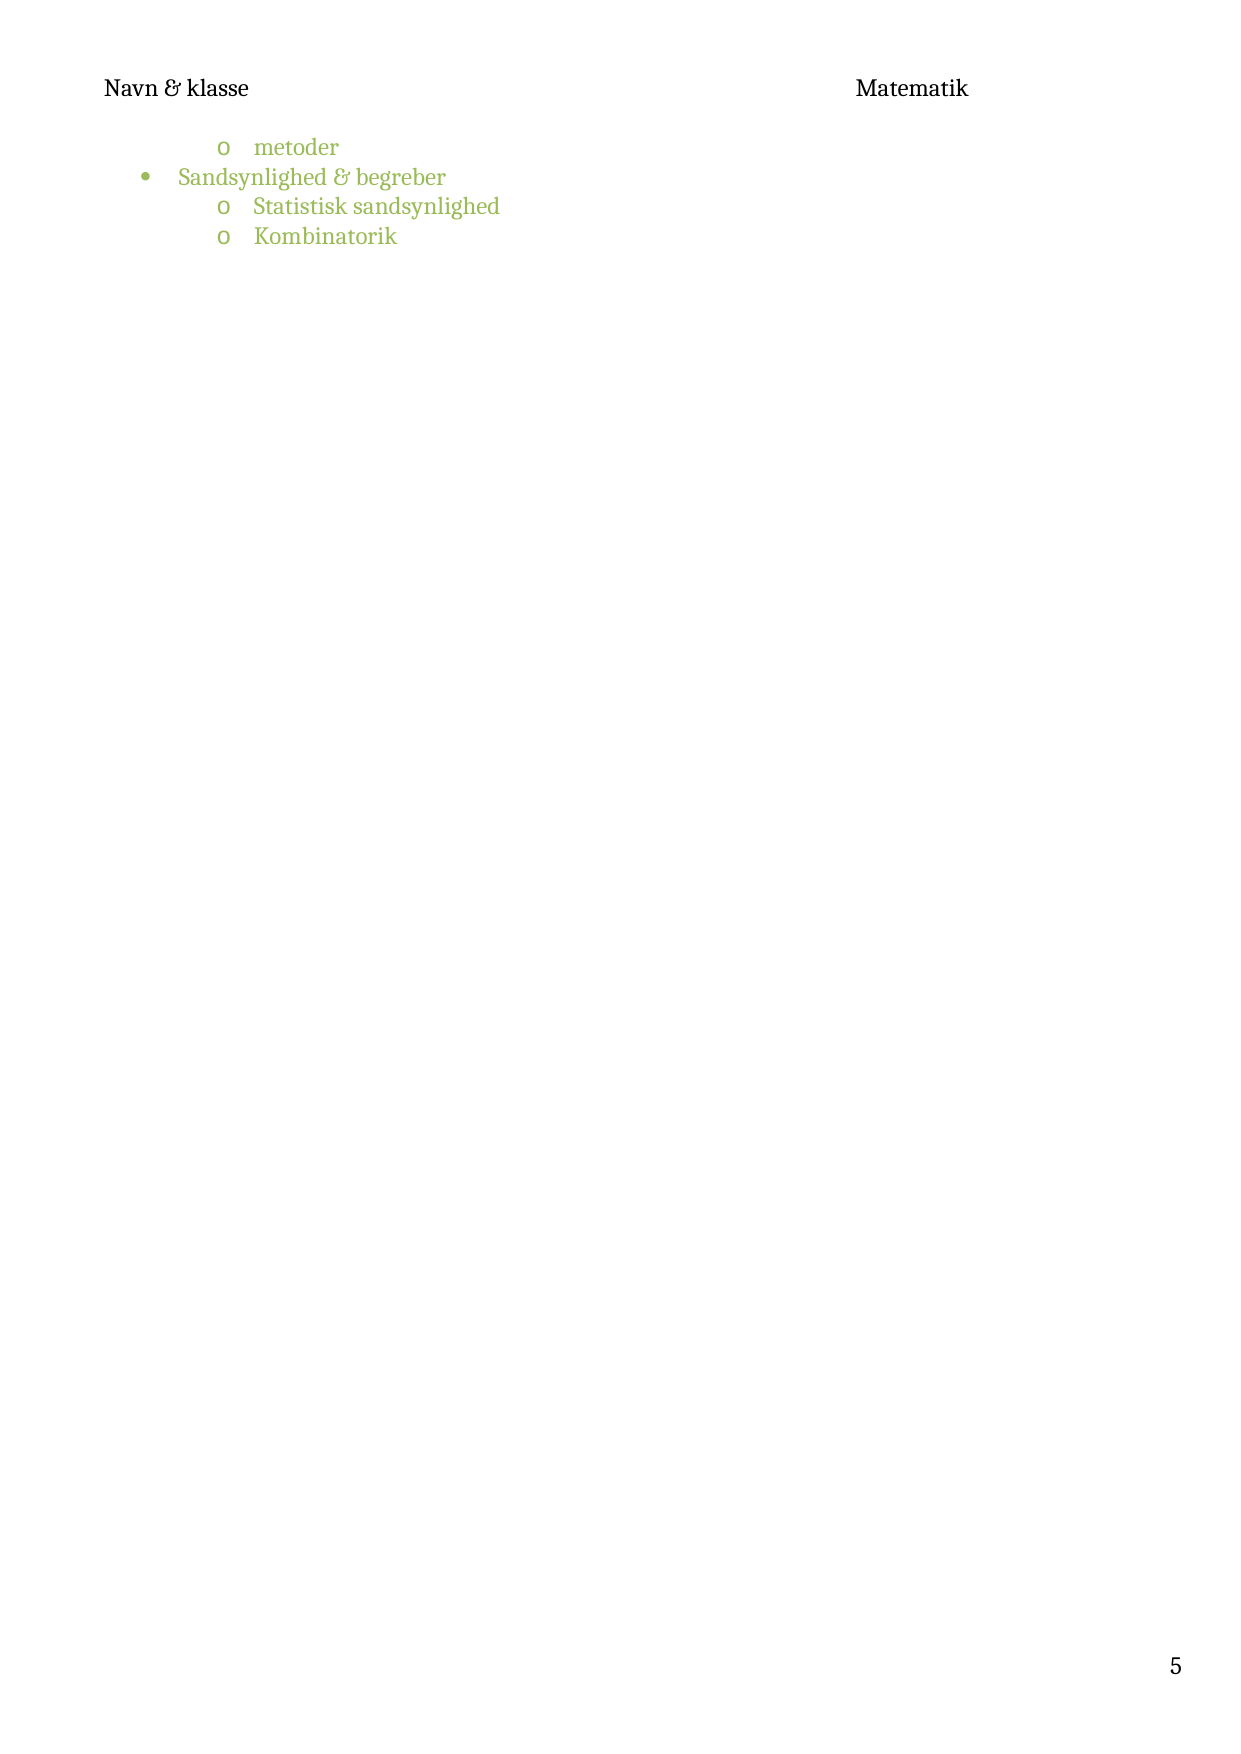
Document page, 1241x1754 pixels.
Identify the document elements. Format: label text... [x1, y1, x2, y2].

list Kombinatorik [216, 222, 1182, 252]
list Sandsynlighed & begreber [141, 163, 1182, 192]
list metoder [216, 133, 1182, 163]
list Statistisk sandsynlighed [216, 192, 1182, 222]
